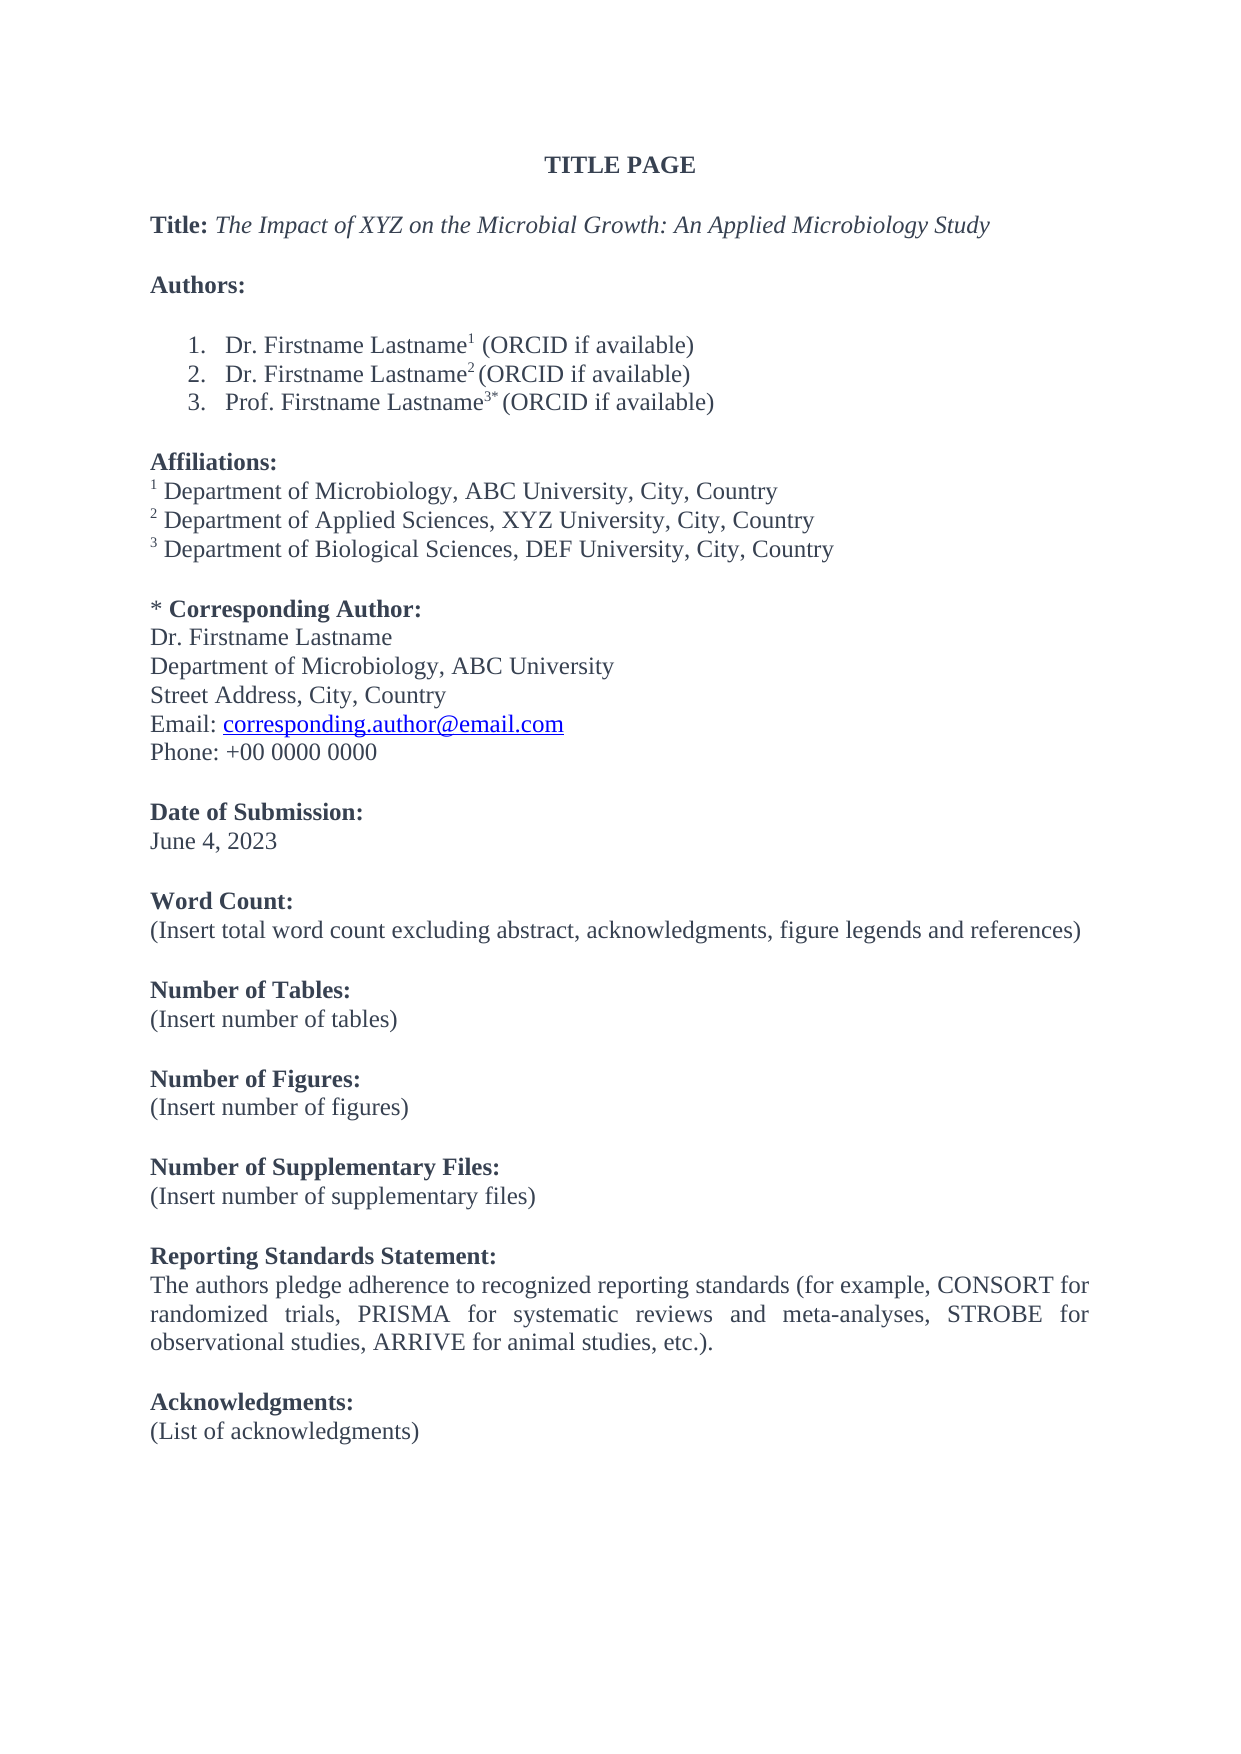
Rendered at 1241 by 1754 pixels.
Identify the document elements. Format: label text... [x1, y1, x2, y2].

text TITLE PAGE [150, 150, 1090, 179]
text Date of Submission: June 4, 2023 [150, 797, 1090, 855]
text Number of Tables: (Insert number of tables) [150, 975, 1090, 1032]
text Affiliations: 1 Department of Microbiology, ABC University, City, Country 2 Department of Applied Sciences, XYZ University, City, Country 3 Department of Biological Sciences, DEF University, City, Country [150, 447, 1090, 562]
list Dr. Firstname Lastname2 (ORCID if available) [187, 359, 1090, 387]
text Title: The Impact of XYZ on the Microbial Growth: An Applied Microbiology Study [150, 210, 1090, 239]
text * Corresponding Author: Dr. Firstname Lastname Department of Microbiology, ABC University Street Address, City, Country Email: corresponding.author@email.com Phone: +00 0000 0000 [150, 594, 1090, 766]
text Reporting Standards Statement: [150, 1241, 1090, 1270]
text Number of Figures: (Insert number of figures) [150, 1064, 1090, 1121]
text Acknowledgments: (List of acknowledgments) [150, 1387, 1090, 1445]
list Prof. Firstname Lastname3* (ORCID if available) [187, 387, 1090, 416]
text Number of Supplementary Files: (Insert number of supplementary files) [150, 1152, 1090, 1210]
text Authors: [150, 270, 1090, 299]
text The authors pledge adherence to recognized reporting standards (for example, CONSORT for randomized trials, PRISMA for systematic reviews and meta-analyses, STROBE for observational studies, ARRIVE for animal studies, etc.). [150, 1270, 1090, 1356]
text Word Count: (Insert total word count excluding abstract, acknowledgments, figure legends and references) [150, 886, 1090, 944]
list Dr. Firstname Lastname1 (ORCID if available) [187, 330, 1090, 359]
